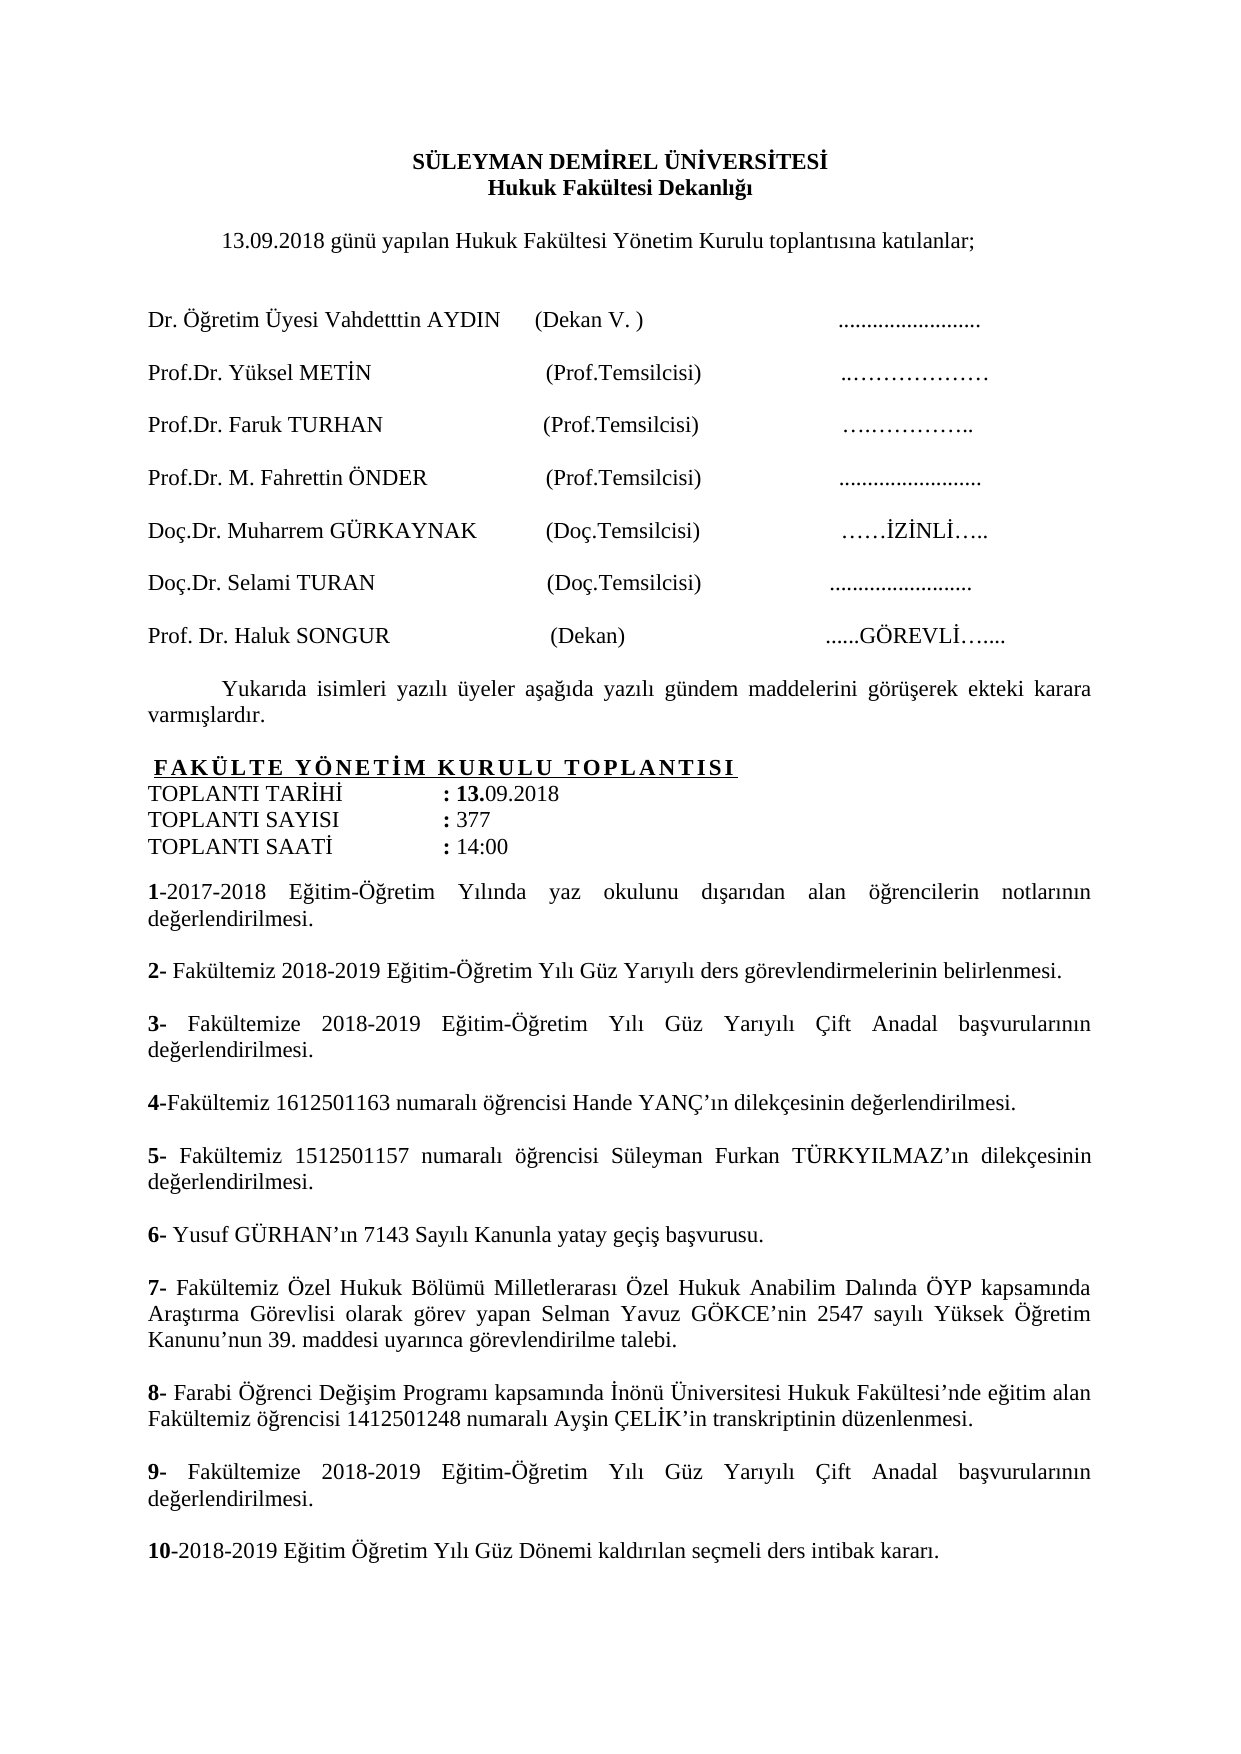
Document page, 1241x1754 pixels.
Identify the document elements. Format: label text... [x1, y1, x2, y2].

text 2- Fakültemiz 2018-2019 Eğitim-Öğretim Yılı Güz Yarıyılı ders görevlendirmelerinin belirlenmesi. [148, 957, 1092, 984]
text 8- Farabi Öğrenci Değişim Programı kapsamında İnönü Üniversitesi Hukuk Fakültesi’nde eğitim alan Fakültemiz öğrencisi 1412501248 numaralı Ayşin ÇELİK’in transkriptinin düzenlenmesi. [148, 1379, 1092, 1432]
text Doç.Dr. Muharrem GÜRKAYNAK (Doç.Temsilcisi) ……İZİNLİ….. [148, 517, 1092, 543]
text Prof.Dr. Faruk TURHAN (Prof.Temsilcisi) ….………….. [148, 411, 1092, 438]
list 1-2017-2018 Eğitim-Öğretim Yılında yaz okulunu dışarıdan alan öğrencilerin notlarının değerlendirilmesi. [148, 878, 1092, 931]
text Prof.Dr. M. Fahrettin ÖNDER (Prof.Temsilcisi) ......................... [148, 464, 1092, 490]
text 3- Fakültemize 2018-2019 Eğitim-Öğretim Yılı Güz Yarıyılı Çift Anadal başvurularının değerlendirilmesi. [148, 1010, 1092, 1063]
text Hukuk Fakültesi Dekanlığı [148, 174, 1092, 200]
text TOPLANTI TARİHİ : 13.09.2018 [148, 780, 1092, 807]
text 9- Fakültemize 2018-2019 Eğitim-Öğretim Yılı Güz Yarıyılı Çift Anadal başvurularının değerlendirilmesi. [148, 1458, 1092, 1511]
text Doç.Dr. Selami TURAN (Doç.Temsilcisi) ......................... [148, 569, 1092, 596]
text Dr. Öğretim Üyesi Vahdetttin AYDIN (Dekan V. ) ......................... [148, 306, 1092, 332]
text FAKÜLTE YÖNETİM KURULU TOPLANTISI [148, 754, 1092, 780]
text TOPLANTI SAATİ : 14:00 [148, 833, 1092, 859]
text 4-Fakültemiz 1612501163 numaralı öğrencisi Hande YANÇ’ın dilekçesinin değerlendirilmesi. [148, 1089, 1092, 1116]
text 6- Yusuf GÜRHAN’ın 7143 Sayılı Kanunla yatay geçiş başvurusu. [148, 1221, 1092, 1247]
text SÜLEYMAN DEMİREL ÜNİVERSİTESİ [148, 148, 1092, 174]
text 5- Fakültemiz 1512501157 numaralı öğrencisi Süleyman Furkan TÜRKYILMAZ’ın dilekçesinin değerlendirilmesi. [148, 1142, 1092, 1195]
text Yukarıda isimleri yazılı üyeler aşağıda yazılı gündem maddelerini görüşerek ekteki karara varmışlardır. [148, 675, 1092, 727]
text TOPLANTI SAYISI : 377 [148, 807, 1092, 833]
text 7- Fakültemiz Özel Hukuk Bölümü Milletlerarası Özel Hukuk Anabilim Dalında ÖYP kapsamında Araştırma Görevlisi olarak görev yapan Selman Yavuz GÖKCE’nin 2547 sayılı Yüksek Öğretim Kanunu’nun 39. maddesi uyarınca görevlendirilme talebi. [148, 1274, 1092, 1353]
text 10-2018-2019 Eğitim Öğretim Yılı Güz Dönemi kaldırılan seçmeli ders intibak kararı. [148, 1537, 1092, 1564]
text Prof.Dr. Yüksel METİN (Prof.Temsilcisi) ..……………… [148, 358, 1092, 385]
text Prof. Dr. Haluk SONGUR (Dekan) ......GÖREVLİ….... [148, 622, 1092, 648]
text 13.09.2018 günü yapılan Hukuk Fakültesi Yönetim Kurulu toplantısına katılanlar; [148, 227, 1092, 253]
